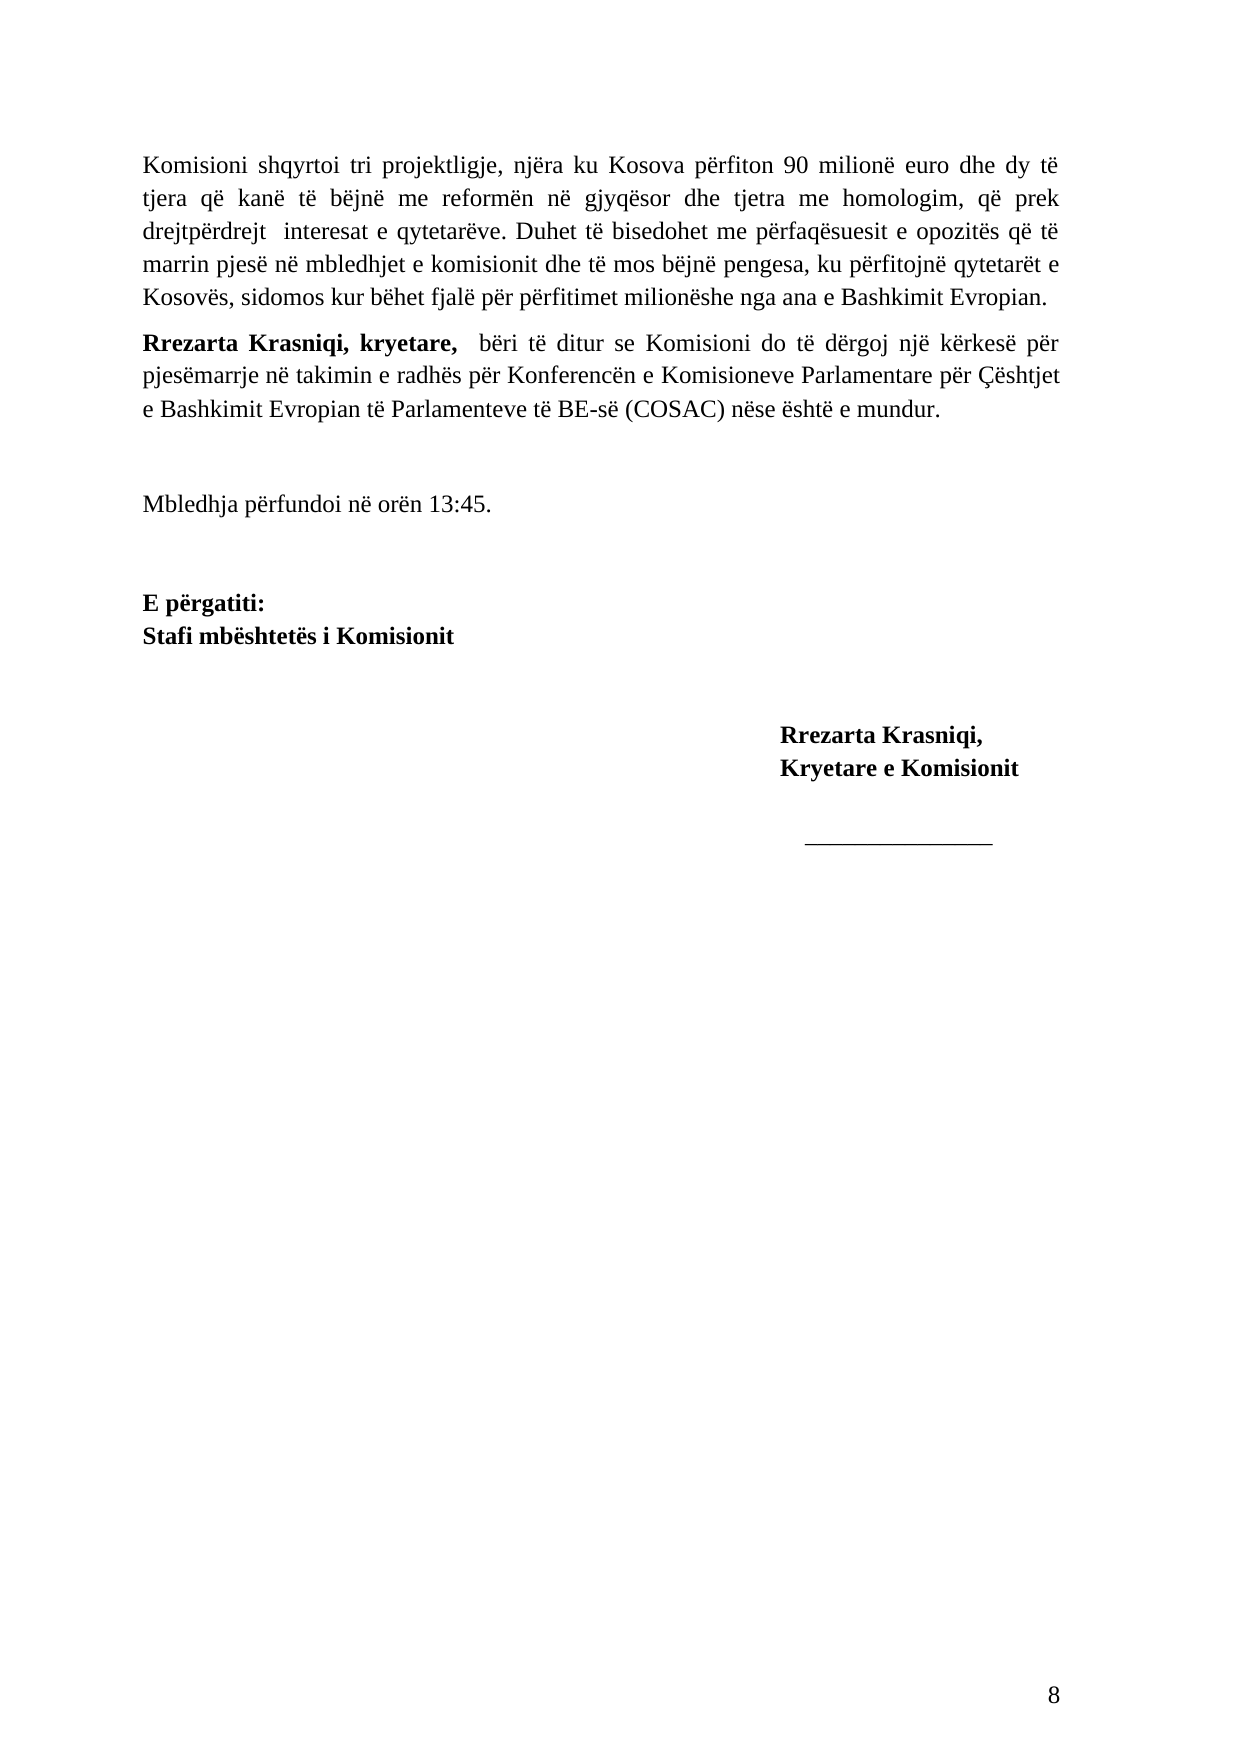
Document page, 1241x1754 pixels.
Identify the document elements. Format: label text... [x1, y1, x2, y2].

text Stafi mbështetës i Komisionit [142, 621, 1060, 650]
text Kryetare e Komisionit [667, 753, 1060, 782]
text Rrezarta Krasniqi, kryetare, bëri të ditur se Komisioni do të dërgoj një kërkesë për pjesëmarrje në takimin e radhës për Konferencën e Komisioneve Parlamentare për Çështjet e Bashkimit Evropian të Parlamenteve të BE-së (COSAC) nëse është e mundur. [142, 328, 1060, 422]
text Mbledhja përfundoi në orën 13:45. [142, 489, 1060, 518]
text E përgatiti: [142, 588, 1060, 617]
text _______________ [142, 819, 1060, 848]
text Komisioni shqyrtoi tri projektligje, njëra ku Kosova përfiton 90 milionë euro dhe dy të tjera që kanë të bëjnë me reformën në gjyqësor dhe tjetra me homologim, që prek drejtpërdrejt interesat e qytetarëve. Duhet të bisedohet me përfaqësuesit e opozitës që të marrin pjesë në mbledhjet e komisionit dhe të mos bëjnë pengesa, ku përfitojnë qytetarët e Kosovës, sidomos kur bëhet fjalë për përfitimet milionëshe nga ana e Bashkimit Evropian. [142, 150, 1060, 311]
text Rrezarta Krasniqi, [705, 720, 1060, 749]
